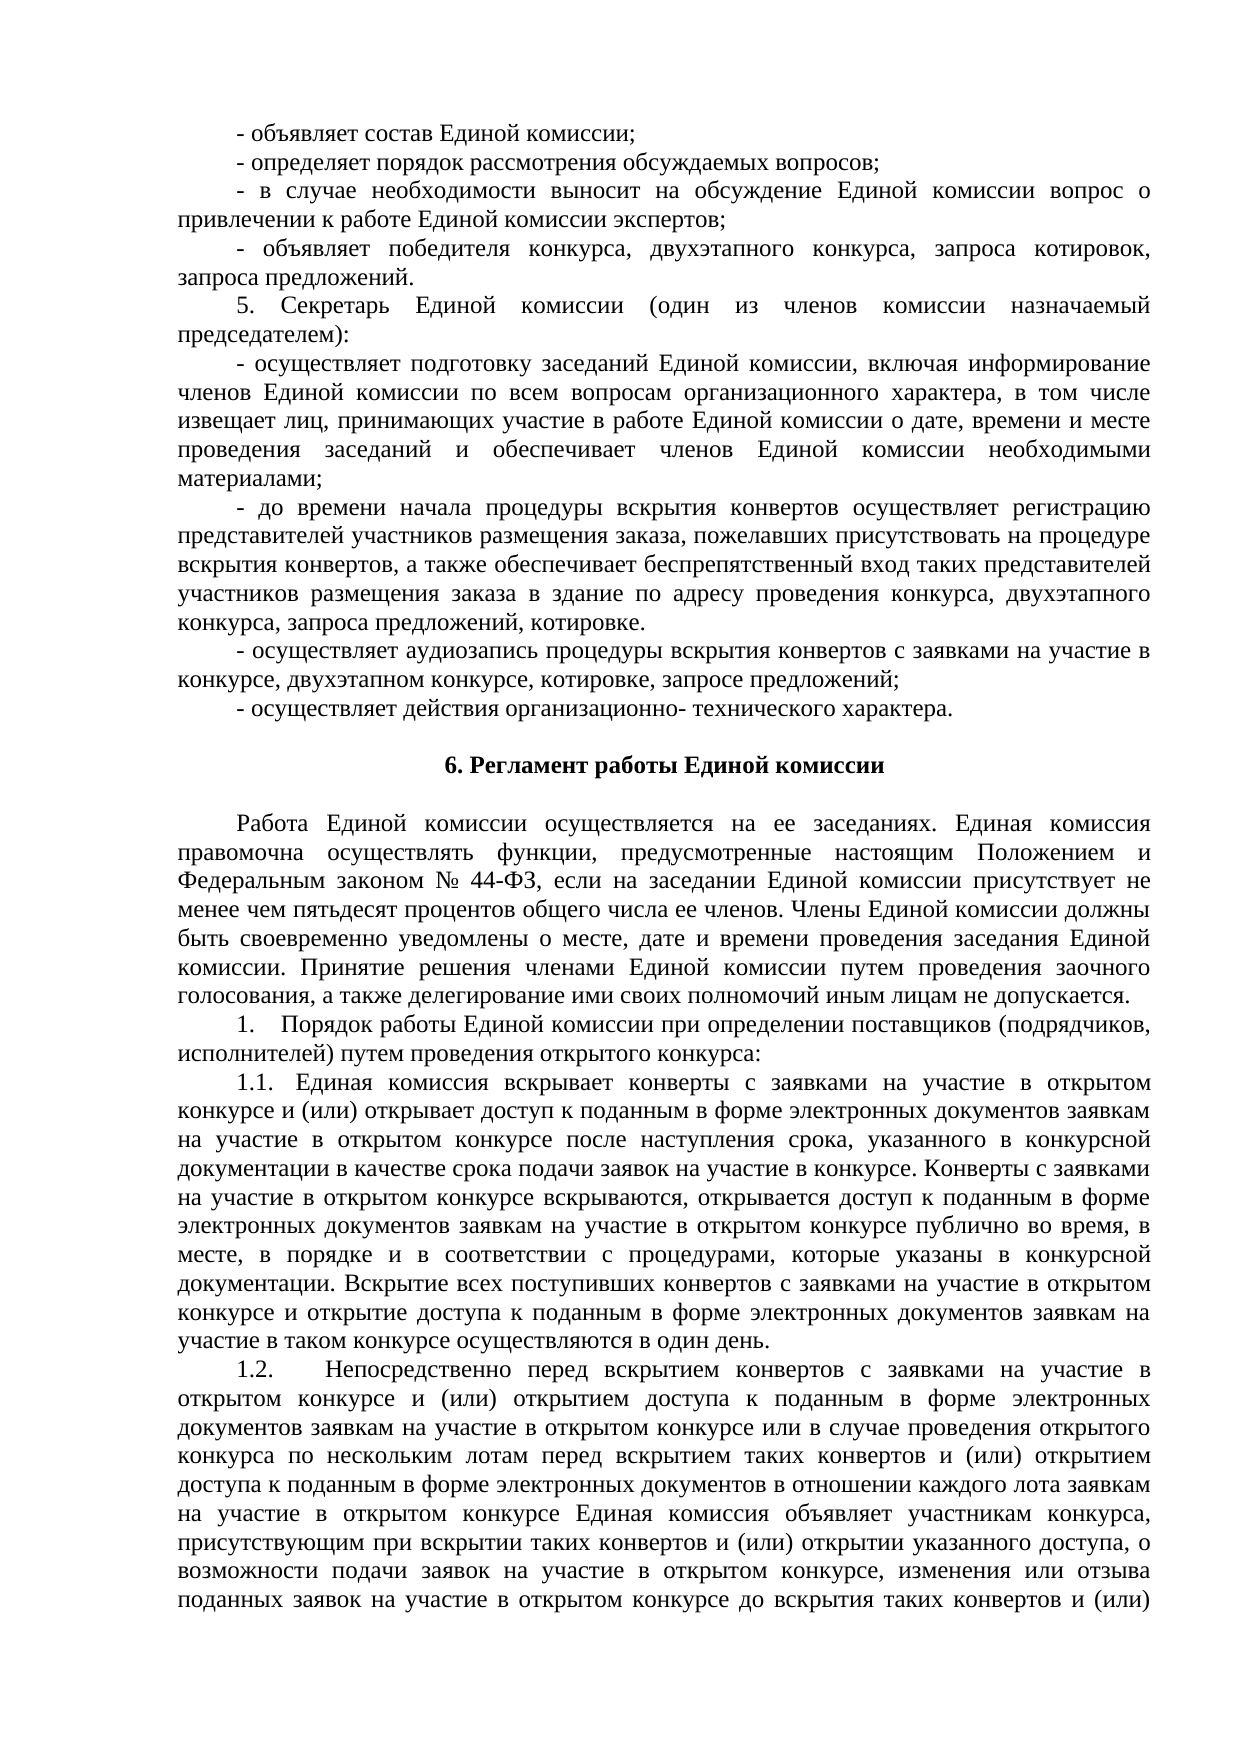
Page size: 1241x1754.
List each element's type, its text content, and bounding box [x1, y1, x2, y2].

text Работа Единой комиссии осуществляется на ее заседаниях. Единая комиссия правомочна осуществлять функции, предусмотренные настоящим Положением и Федеральным законом № 44-ФЗ, если на заседании Единой комиссии присутствует не менее чем пятьдесят процентов общего числа ее членов. Члены Единой комиссии должны быть своевременно уведомлены о месте, дате и времени проведения заседания Единой комиссии. Принятие решения членами Единой комиссии путем проведения заочного голосования, а также делегирование ими своих полномочий иным лицам не допускается. [177, 808, 1152, 1009]
text 6. Регламент работы Единой комиссии [177, 751, 1152, 779]
text - объявляет состав Единой комиссии; [177, 118, 1152, 147]
text - определяет порядок рассмотрения обсуждаемых вопросов; [177, 147, 1152, 176]
text - осуществляет подготовку заседаний Единой комиссии, включая информирование членов Единой комиссии по всем вопросам организационного характера, в том числе извещает лиц, принимающих участие в работе Единой комиссии о дате, времени и месте проведения заседаний и обеспечивает членов Единой комиссии необходимыми материалами; [177, 348, 1152, 492]
text - в случае необходимости выносит на обсуждение Единой комиссии вопрос о привлечении к работе Единой комиссии экспертов; [177, 176, 1152, 233]
text - до времени начала процедуры вскрытия конвертов осуществляет регистрацию представителей участников размещения заказа, пожелавших присутствовать на процедуре вскрытия конвертов, а также обеспечивает беспрепятственный вход таких представителей участников размещения заказа в здание по адресу проведения конкурса, двухэтапного конкурса, запроса предложений, котировке. [177, 492, 1152, 636]
list Единая комиссия вскрывает конверты с заявками на участие в открытом конкурсе и (или) открывает доступ к поданным в форме электронных документов заявкам на участие в открытом конкурсе после наступления срока, указанного в конкурсной документации в качестве срока подачи заявок на участие в конкурсе. Конверты с заявками на участие в открытом конкурсе вскрываются, открывается доступ к поданным в форме электронных документов заявкам на участие в открытом конкурсе публично во время, в месте, в порядке и в соответствии с процедурами, которые указаны в конкурсной документации. Вскрытие всех поступивших конвертов с заявками на участие в открытом конкурсе и открытие доступа к поданным в форме электронных документов заявкам на участие в таком конкурсе осуществляются в один день. [177, 1067, 1152, 1354]
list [177, 1354, 1152, 1613]
text - осуществляет аудиозапись процедуры вскрытия конвертов с заявками на участие в конкурсе, двухэтапном конкурсе, котировке, запросе предложений; [177, 636, 1152, 693]
text - осуществляет действия организационно- технического характера. [177, 693, 1152, 722]
text 5. Секретарь Единой комиссии (один из членов комиссии назначаемый председателем): [177, 291, 1152, 348]
text - объявляет победителя конкурса, двухэтапного конкурса, запроса котировок, запроса предложений. [177, 233, 1152, 291]
list Порядок работы Единой комиссии при определении поставщиков (подрядчиков, исполнителей) путем проведения открытого конкурса: [177, 1009, 1152, 1067]
